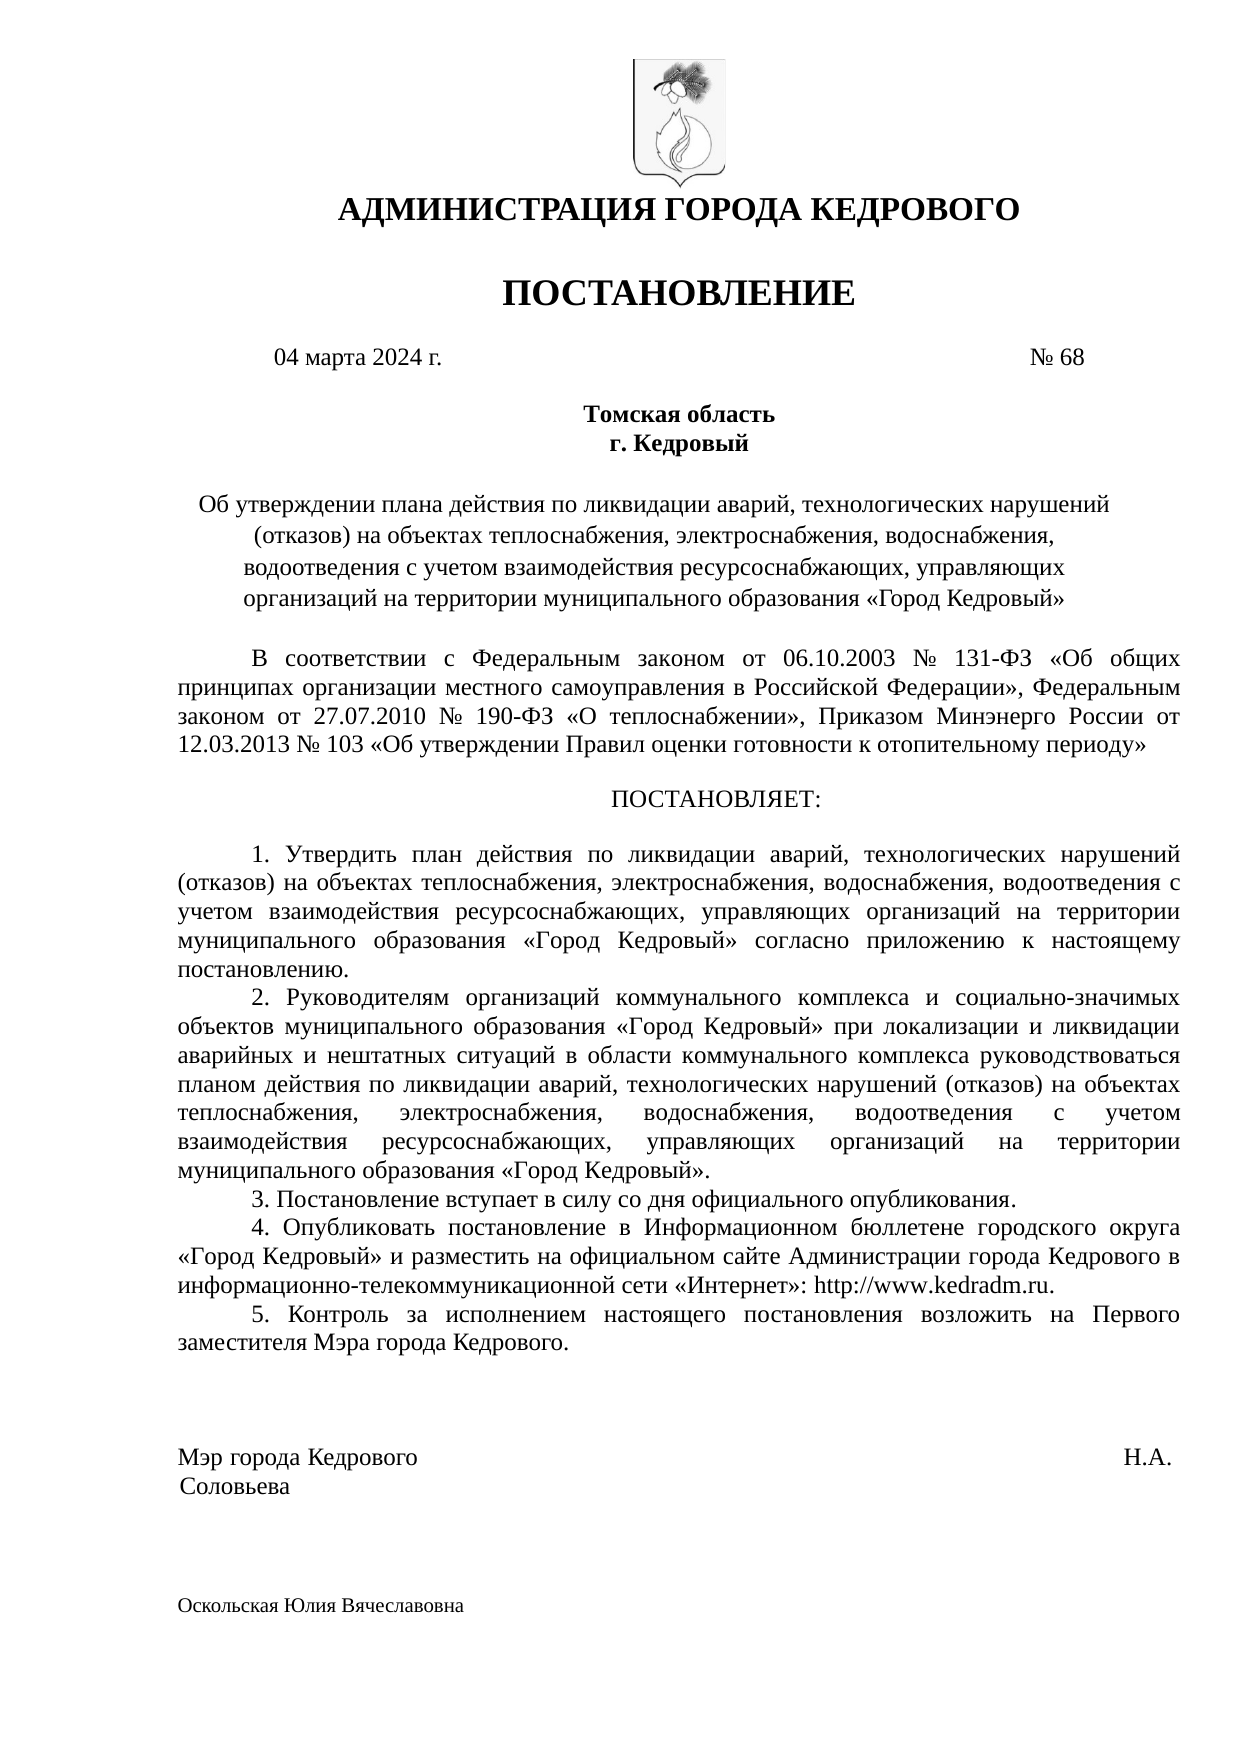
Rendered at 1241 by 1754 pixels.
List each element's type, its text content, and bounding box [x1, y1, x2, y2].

text Томская область [177, 399, 1181, 428]
text Оскольская Юлия Вячеславовна [177, 1593, 1179, 1617]
text Мэр города Кедрового Н.А. Соловьева [177, 1442, 1179, 1500]
picture [633, 59, 726, 189]
text 3. Постановление вступает в силу со дня официального опубликования. [177, 1184, 1181, 1212]
text 1. Утвердить план действия по ликвидации аварий, технологических нарушений (отказов) на объектах теплоснабжения, электроснабжения, водоснабжения, водоотведения с учетом взаимодействия ресурсоснабжающих, управляющих организаций на территории муниципального образования «Город Кедровый» согласно приложению к настоящему постановлению. [177, 839, 1181, 982]
text 04 марта 2024 г. № 68 [177, 342, 1181, 371]
text 2. Руководителям организаций коммунального комплекса и социально-значимых объектов муниципального образования «Город Кедровый» при локализации и ликвидации аварийных и нештатных ситуаций в области коммунального комплекса руководствоваться планом действия по ликвидации аварий, технологических нарушений (отказов) на объектах теплоснабжения, электроснабжения, водоснабжения, водоотведения с учетом взаимодействия ресурсоснабжающих, управляющих организаций на территории муниципального образования «Город Кедровый». [177, 982, 1181, 1184]
text г. Кедровый [177, 428, 1181, 457]
text В соответствии с Федеральным законом от 06.10.2003 № 131-ФЗ «Об общих принципах организации местного самоуправления в Российской Федерации», Федеральным законом от 27.07.2010 № 190-ФЗ «О теплоснабжении», Приказом Минэнерго России от 12.03.2013 № 103 «Об утверждении Правил оценки готовности к отопительному периоду» [177, 643, 1181, 758]
list 4. Опубликовать постановление в Информационном бюллетене городского округа «Город Кедровый» и разместить на официальном сайте Администрации города Кедрового в информационно-телекоммуникационной сети «Интернет»: http://www.kedradm.ru. [177, 1212, 1181, 1299]
text ПОСТАНОВЛЕНИЕ [177, 270, 1181, 313]
text 5. Контроль за исполнением настоящего постановления возложить на Первого заместителя Мэра города Кедрового. [177, 1299, 1181, 1356]
text АДМИНИСТРАЦИЯ ГОРОДА КЕДРОВОГО [177, 189, 1181, 227]
text Об утверждении плана действия по ликвидации аварий, технологических нарушений (отказов) на объектах теплоснабжения, электроснабжения, водоснабжения, водоотведения с учетом взаимодействия ресурсоснабжающих, управляющих организаций на территории муниципального образования «Город Кедровый» [179, 488, 1129, 612]
text ПОСТАНОВЛЯЕТ: [177, 787, 1181, 812]
